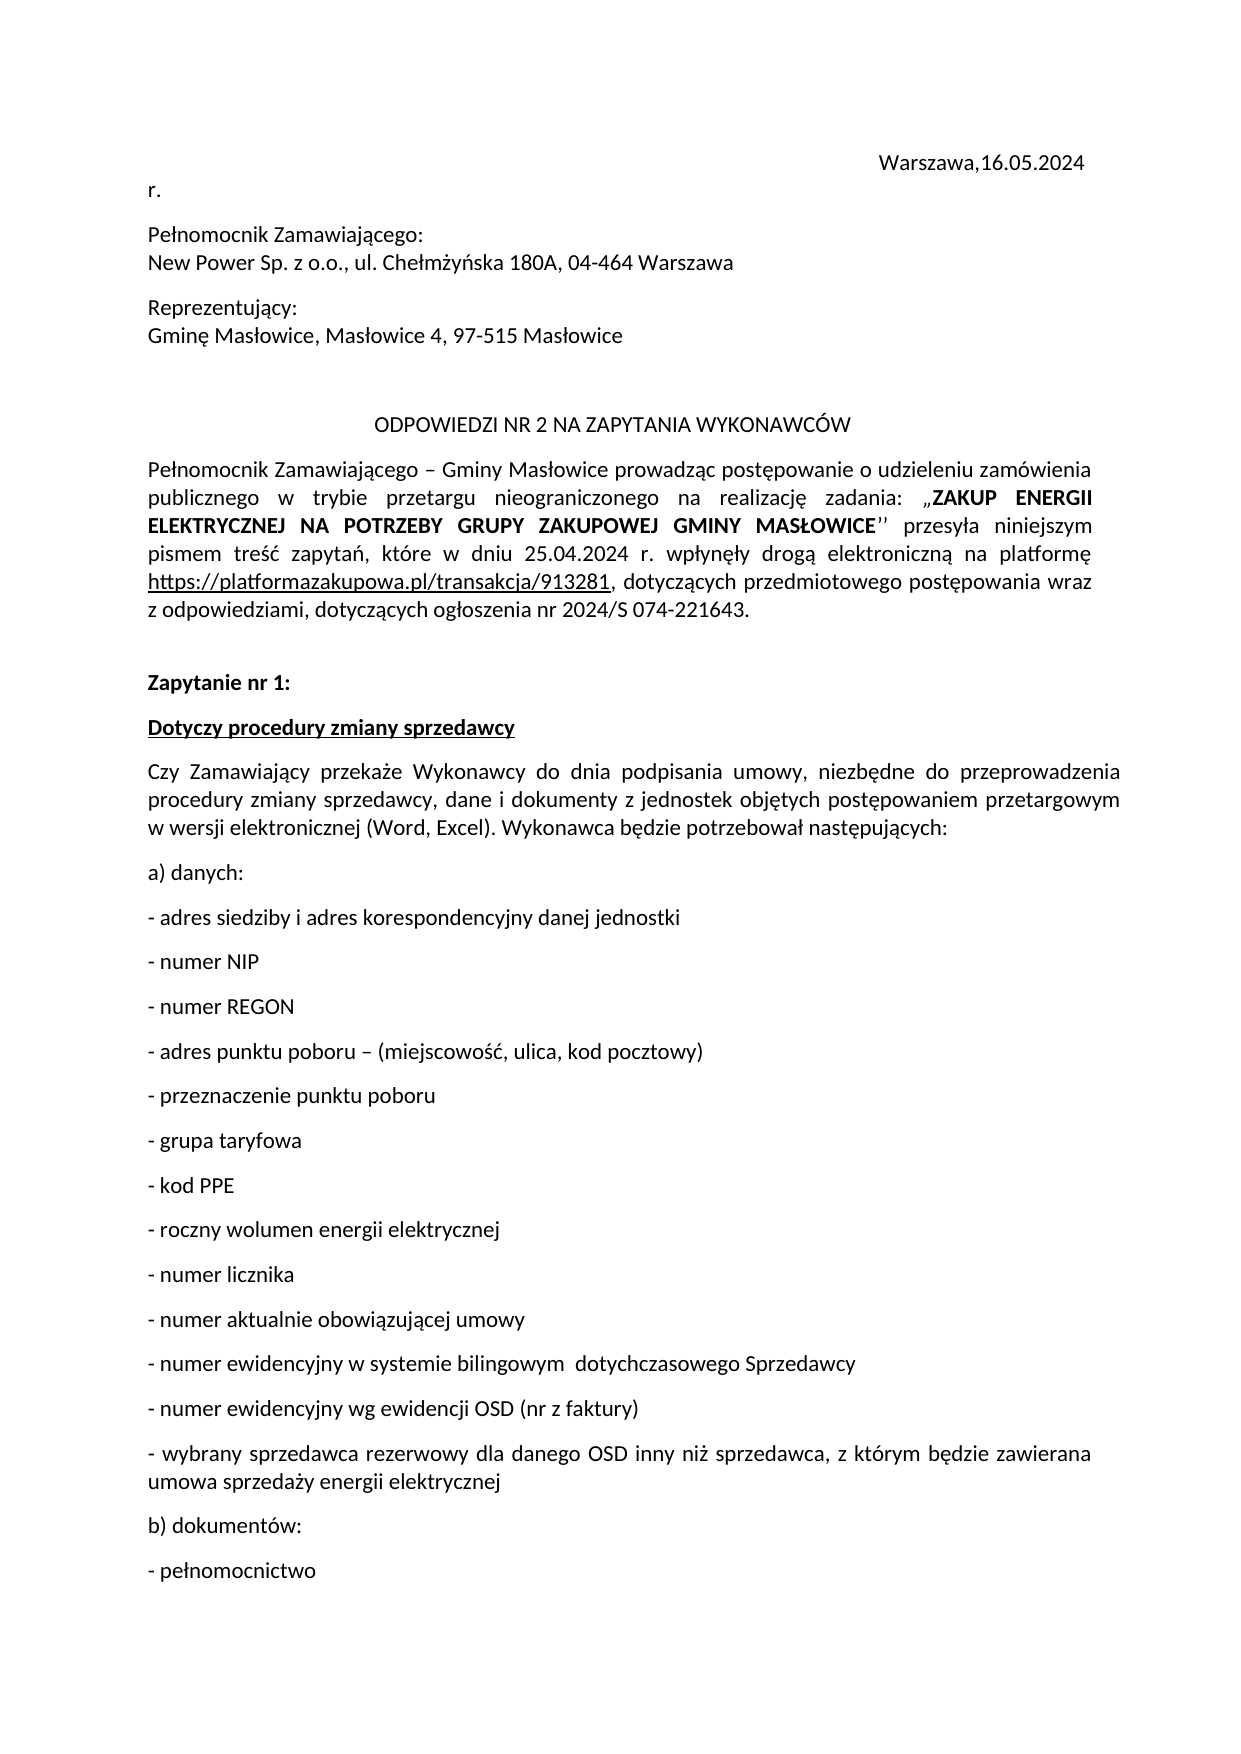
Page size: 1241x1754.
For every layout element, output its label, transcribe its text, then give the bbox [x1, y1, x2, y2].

text - pełnomocnictwo [148, 1556, 1093, 1584]
text - adres siedziby i adres korespondencyjny danej jednostki [148, 903, 1093, 931]
text - numer aktualnie obowiązującej umowy [148, 1305, 1093, 1333]
text - numer ewidencyjny wg ewidencji OSD (nr z faktury) [148, 1394, 1093, 1422]
text - numer NIP [148, 947, 1093, 975]
text - wybrany sprzedawca rezerwowy dla danego OSD inny niż sprzedawca, z którym będzie zawierana umowa sprzedaży energii elektrycznej [148, 1439, 1093, 1495]
text - numer REGON [148, 992, 1093, 1020]
text b) dokumentów: [148, 1512, 1093, 1540]
text Reprezentujący: Gminę Masłowice, Masłowice 4, 97-515 Masłowice [148, 293, 1093, 349]
text Czy Zamawiający przekaże Wykonawcy do dnia podpisania umowy, niezbędne do przeprowadzenia procedury zmiany sprzedawcy, dane i dokumenty z jednostek objętych postępowaniem przetargowym w wersji elektronicznej (Word, Excel). Wykonawca będzie potrzebował następujących: [148, 757, 1122, 841]
text - numer ewidencyjny w systemie bilingowym dotychczasowego Sprzedawcy [148, 1349, 1093, 1378]
text Dotyczy procedury zmiany sprzedawcy [148, 713, 1122, 741]
text a) danych: [148, 858, 1093, 886]
text - adres punktu poboru – (miejscowość, ulica, kod pocztowy) [148, 1037, 1093, 1065]
text - grupa taryfowa [148, 1126, 1093, 1154]
text Pełnomocnik Zamawiającego – Gminy Masłowice prowadząc postępowanie o udzieleniu zamówienia publicznego w trybie przetargu nieograniczonego na realizację zadania: „ZAKUP ENERGII ELEKTRYCZNEJ NA POTRZEBY GRUPY ZAKUPOWEJ GMINY MASŁOWICE’’ przesyła niniejszym pismem treść zapytań, które w dniu 25.04.2024 r. wpłynęły drogą elektroniczną na platformę https://platformazakupowa.pl/transakcja/913281, dotyczących przedmiotowego postępowania wraz z odpowiedziami, dotyczących ogłoszenia nr 2024/S 074-221643. [148, 455, 1093, 623]
text Pełnomocnik Zamawiającego: New Power Sp. z o.o., ul. Chełmżyńska 180A, 04-464 Warszawa [148, 220, 1093, 276]
text - numer licznika [148, 1260, 1093, 1288]
text - kod PPE [148, 1171, 1093, 1199]
text Zapytanie nr 1: [148, 668, 1122, 696]
text - przeznaczenie punktu poboru [148, 1081, 1093, 1109]
text ODPOWIEDZI NR 2 NA ZAPYTANIA WYKONAWCÓW [148, 410, 1093, 438]
text Warszawa,16.05.2024 r. [148, 148, 1093, 204]
text - roczny wolumen energii elektrycznej [148, 1216, 1093, 1243]
